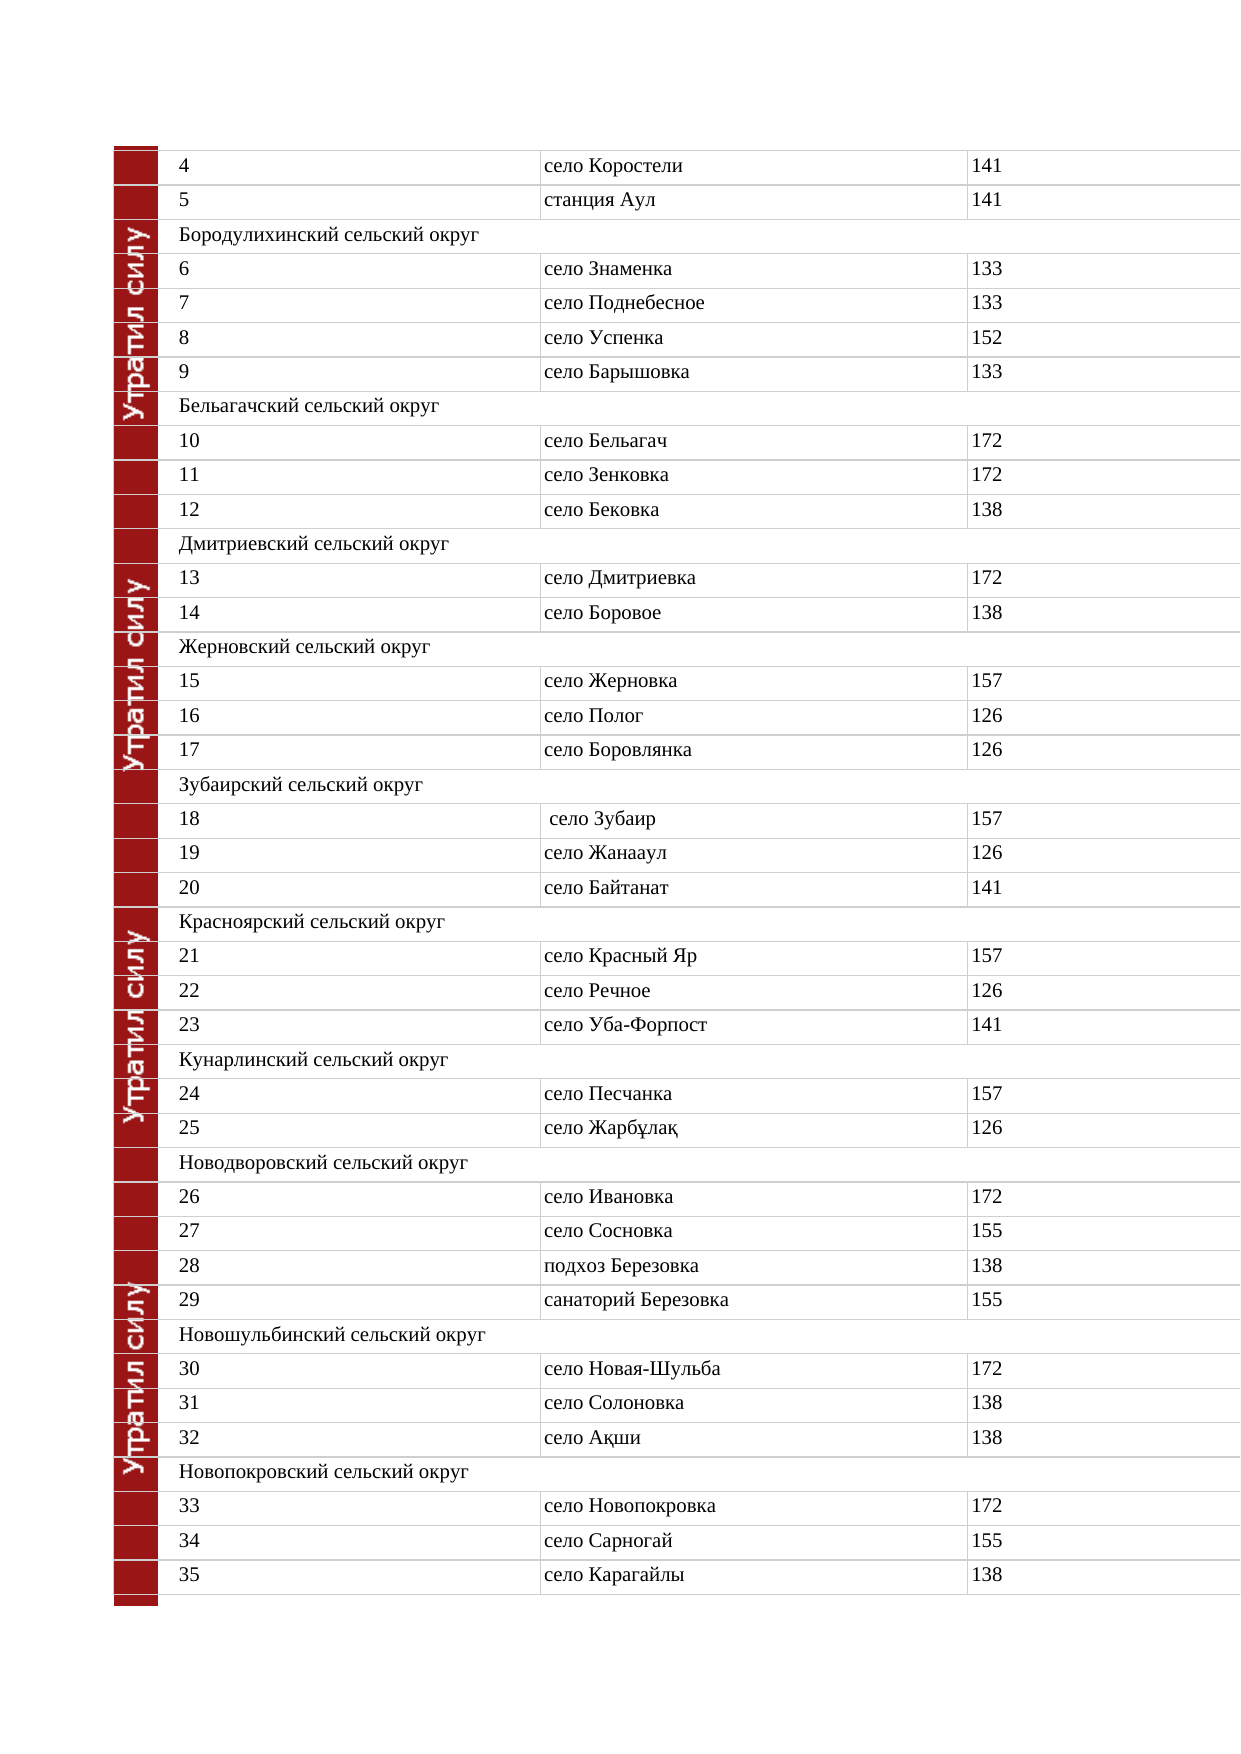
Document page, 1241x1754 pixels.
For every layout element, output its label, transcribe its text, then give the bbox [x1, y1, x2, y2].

table_cell 15 [114, 667, 540, 700]
table_cell село Жерновка [541, 667, 967, 700]
table_cell село Сосновка [541, 1217, 967, 1250]
table_cell станция Аул [541, 186, 967, 219]
table_cell 138 [968, 598, 1240, 631]
table_cell 30 [114, 1354, 540, 1387]
table_cell Бородулихинский сельский округ [114, 220, 1240, 253]
table_cell село Знаменка [541, 254, 967, 287]
table_cell 155 [968, 1526, 1240, 1559]
table_cell село Речное [541, 976, 967, 1009]
table_cell 152 [968, 323, 1240, 356]
table_cell 16 [114, 701, 540, 734]
table_cell 27 [114, 1217, 540, 1250]
table_cell 11 [114, 461, 540, 494]
table_cell 126 [968, 1114, 1240, 1147]
table_cell 126 [968, 839, 1240, 872]
table_cell 26 [114, 1183, 540, 1216]
table_cell 6 [114, 254, 540, 287]
table_cell 172 [968, 461, 1240, 494]
table_cell 19 [114, 839, 540, 872]
table_cell село Коростели [541, 151, 967, 184]
table_cell село Красный Яр [541, 942, 967, 975]
table_cell 5 [114, 186, 540, 219]
table_cell село Полог [541, 701, 967, 734]
table_cell 20 [114, 873, 540, 906]
table_cell село Боровое [541, 598, 967, 631]
table_cell 157 [968, 1079, 1240, 1112]
table_cell 172 [968, 564, 1240, 597]
table_cell 21 [114, 942, 540, 975]
table_cell санаторий Березовка [541, 1286, 967, 1319]
table_cell 4 [114, 151, 540, 184]
table_cell 157 [968, 942, 1240, 975]
table_cell 8 [114, 323, 540, 356]
table_cell Кунарлинский сельский округ [114, 1045, 1240, 1078]
table_cell село Дмитриевка [541, 564, 967, 597]
table_cell село Успенка [541, 323, 967, 356]
table_cell 14 [114, 598, 540, 631]
table_cell Жерновский сельский округ [114, 633, 1240, 666]
table_cell 33 [114, 1492, 540, 1525]
table_cell 138 [968, 1423, 1240, 1456]
table_cell 172 [968, 1492, 1240, 1525]
table_cell 138 [968, 1561, 1240, 1594]
table_cell 13 [114, 564, 540, 597]
table_cell 126 [968, 736, 1240, 769]
table_cell Красноярский сельский округ [114, 908, 1240, 941]
table_cell село Барышовка [541, 358, 967, 391]
table_cell село Новопокровка [541, 1492, 967, 1525]
table_cell подхоз Березовка [541, 1251, 967, 1284]
table_cell Зубаирский сельский округ [114, 770, 1240, 803]
table_cell 35 [114, 1561, 540, 1594]
table_cell 7 [114, 289, 540, 322]
table_cell 155 [968, 1217, 1240, 1250]
table_cell 34 [114, 1526, 540, 1559]
table_cell 133 [968, 358, 1240, 391]
table_cell 29 [114, 1286, 540, 1319]
table_cell село Новая-Шульба [541, 1354, 967, 1387]
table_cell 32 [114, 1423, 540, 1456]
table_cell 10 [114, 426, 540, 459]
table_cell Бельагачский сельский округ [114, 392, 1240, 425]
table_cell село Солоновка [541, 1389, 967, 1422]
table_cell село Байтанат [541, 873, 967, 906]
table_cell Дмитриевский сельский округ [114, 529, 1240, 562]
table_cell село Песчанка [541, 1079, 967, 1112]
table_cell 17 [114, 736, 540, 769]
table_cell село Боровлянка [541, 736, 967, 769]
table_cell 172 [968, 1354, 1240, 1387]
table_cell 157 [968, 804, 1240, 837]
table_cell 22 [114, 976, 540, 1009]
table_cell 126 [968, 976, 1240, 1009]
picture [114, 146, 158, 150]
table_cell село Бельагач [541, 426, 967, 459]
table_cell 141 [968, 151, 1240, 184]
table_cell село Уба-Форпост [541, 1011, 967, 1044]
table_cell село Карагайлы [541, 1561, 967, 1594]
table_cell 138 [968, 1251, 1240, 1284]
table_cell 133 [968, 254, 1240, 287]
table_cell 138 [968, 495, 1240, 528]
table_cell 24 [114, 1079, 540, 1112]
table_cell 141 [968, 1011, 1240, 1044]
table_cell село Жарбұлақ [541, 1114, 967, 1147]
table_cell 12 [114, 495, 540, 528]
table_cell село Жанааул [541, 839, 967, 872]
table_cell село Зенковка [541, 461, 967, 494]
table_cell 18 [114, 804, 540, 837]
table_cell село Ақши [541, 1423, 967, 1456]
table_cell 157 [968, 667, 1240, 700]
table_cell село Поднебесное [541, 289, 967, 322]
table_cell 23 [114, 1011, 540, 1044]
table_cell 9 [114, 358, 540, 391]
table_cell 155 [968, 1286, 1240, 1319]
table_cell 141 [968, 873, 1240, 906]
table_cell село Ивановка [541, 1183, 967, 1216]
table_cell 28 [114, 1251, 540, 1284]
table_cell село Сарногай [541, 1526, 967, 1559]
table_cell Новошульбинский сельский округ [114, 1320, 1240, 1353]
table_cell 133 [968, 289, 1240, 322]
table_cell 126 [968, 701, 1240, 734]
table_cell 138 [968, 1389, 1240, 1422]
table_cell село Бековка [541, 495, 967, 528]
table_cell 141 [968, 186, 1240, 219]
table_cell село Зубаир [541, 804, 967, 837]
table_cell 172 [968, 1183, 1240, 1216]
table_cell 172 [968, 426, 1240, 459]
table_cell 31 [114, 1389, 540, 1422]
table_cell 25 [114, 1114, 540, 1147]
table_cell Новопокровский сельский округ [114, 1458, 1240, 1491]
picture [114, 1595, 158, 1606]
table_cell Новодворовский сельский округ [114, 1148, 1240, 1181]
